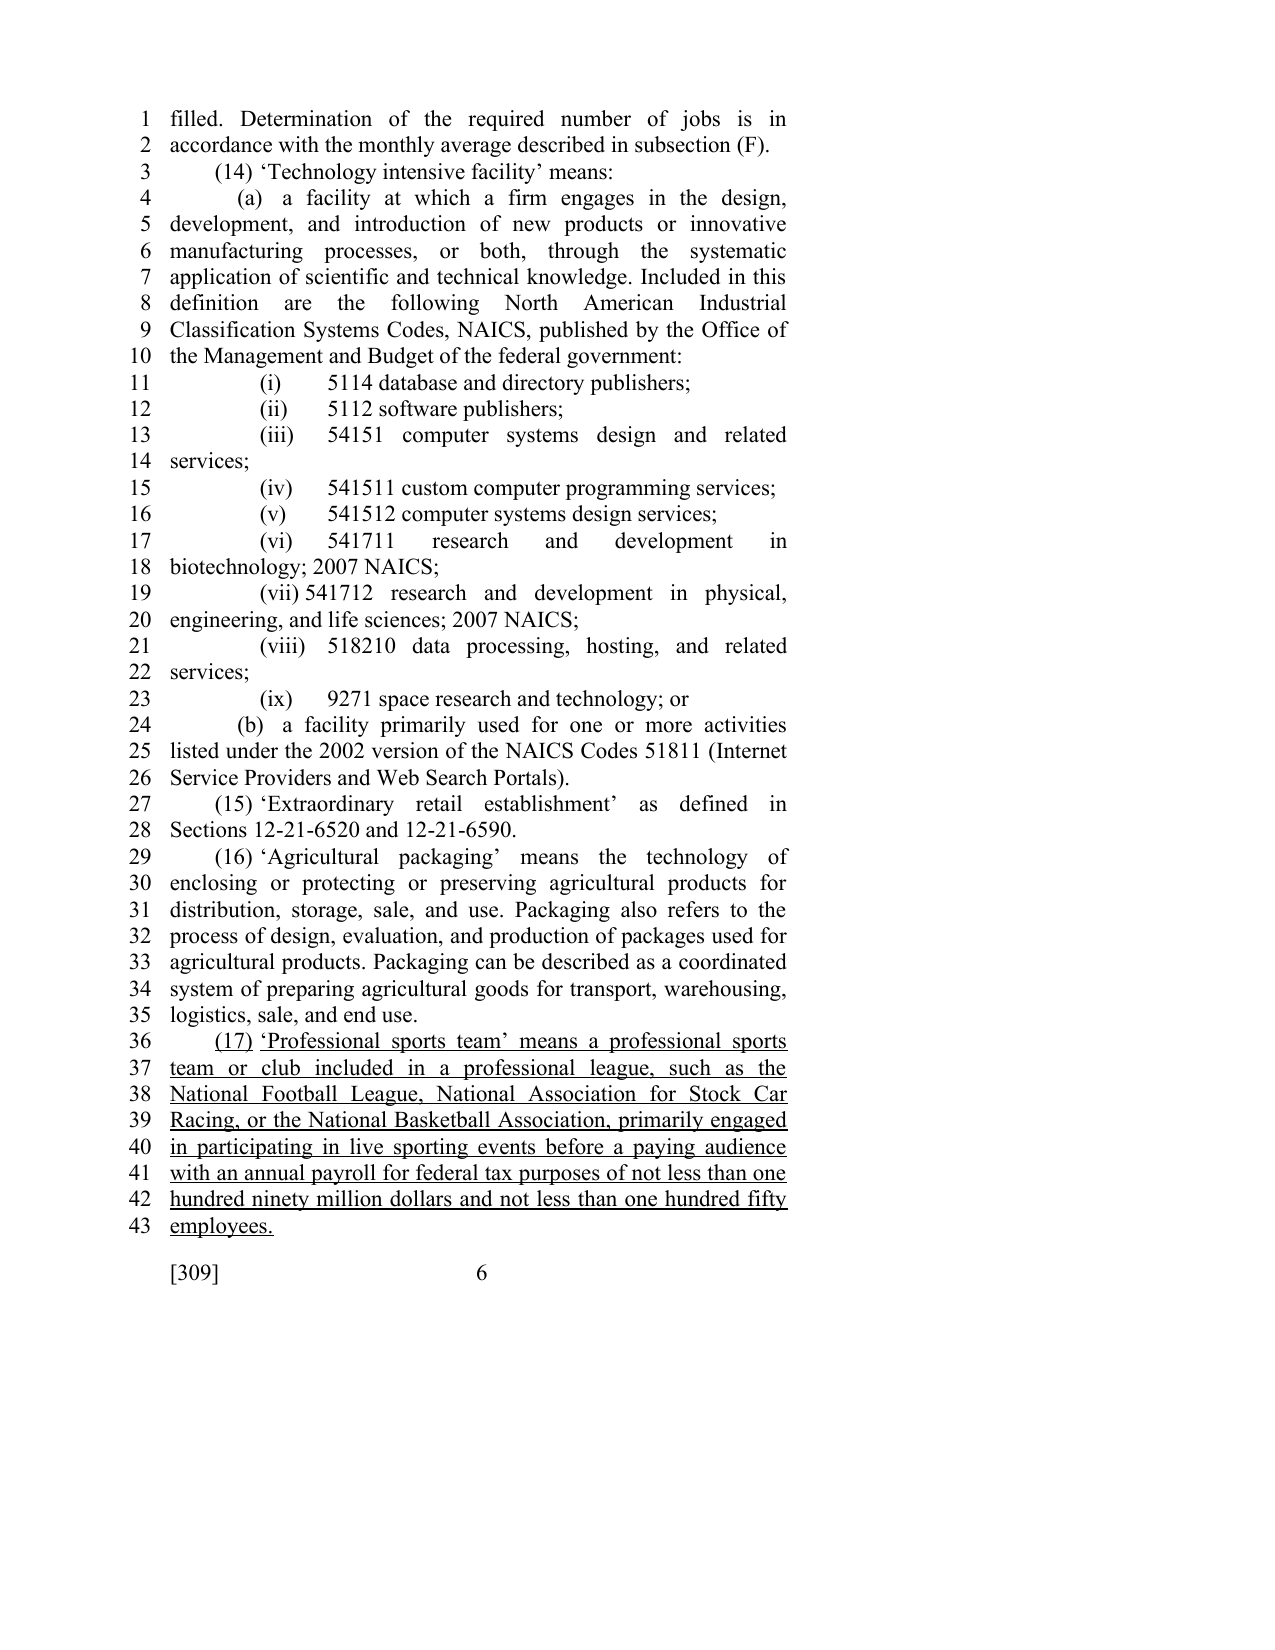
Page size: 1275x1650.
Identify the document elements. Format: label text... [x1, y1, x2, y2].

text (v) 541512 computer systems design services; [169, 500, 787, 527]
text (a) a facility at which a firm engages in the design, development, and introduction of new products or innovative manufacturing processes, or both, through the systematic application of scientific and technical knowledge. Included in this definition are the following North American Industrial Classification Systems Codes, NAICS, published by the Office of the Management and Budget of the federal government: [169, 184, 787, 368]
text (17) ‘Professional sports team’ means a professional sports team or club included in a professional league, such as the National Football League, National Association for Stock Car Racing, or the National Basketball Association, primarily engaged in participating in live sporting events before a paying audience with an annual payroll for federal tax purposes of not less than one hundred ninety million dollars and not less than one hundred fifty employees. [169, 1027, 787, 1077]
text (i) 5114 database and directory publishers; [169, 368, 787, 395]
text (ii) 5112 software publishers; [169, 395, 787, 421]
text (ix) 9271 space research and technology; or [169, 685, 787, 711]
text (viii) 518210 data processing, hosting, and related services; [169, 632, 787, 685]
text (16) ‘Agricultural packaging’ means the technology of enclosing or protecting or preserving agricultural products for distribution, storage, sale, and use. Packaging also refers to the process of design, evaluation, and production of packages used for agricultural products. Packaging can be described as a coordinated system of preparing agricultural goods for transport, warehousing, logistics, sale, and end use. [169, 843, 787, 1027]
text (14) ‘Technology intensive facility’ means: [169, 158, 787, 184]
text (iii) 54151 computer systems design and related services; [169, 421, 787, 474]
text (15) ‘Extraordinary retail establishment’ as defined in Sections 12-21-6520 and 12-21-6590. [169, 790, 787, 843]
text (vii) 541712 research and development in physical, engineering, and life sciences; 2007 NAICS; [169, 579, 787, 632]
text (vi) 541711 research and development in biotechnology; 2007 NAICS; [169, 527, 787, 579]
text (b) a facility primarily used for one or more activities listed under the 2002 version of the NAICS Codes 51811 (Internet Service Providers and Web Search Portals). [169, 711, 787, 790]
text (iv) 541511 custom computer programming services; [169, 474, 787, 500]
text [169, 105, 787, 158]
